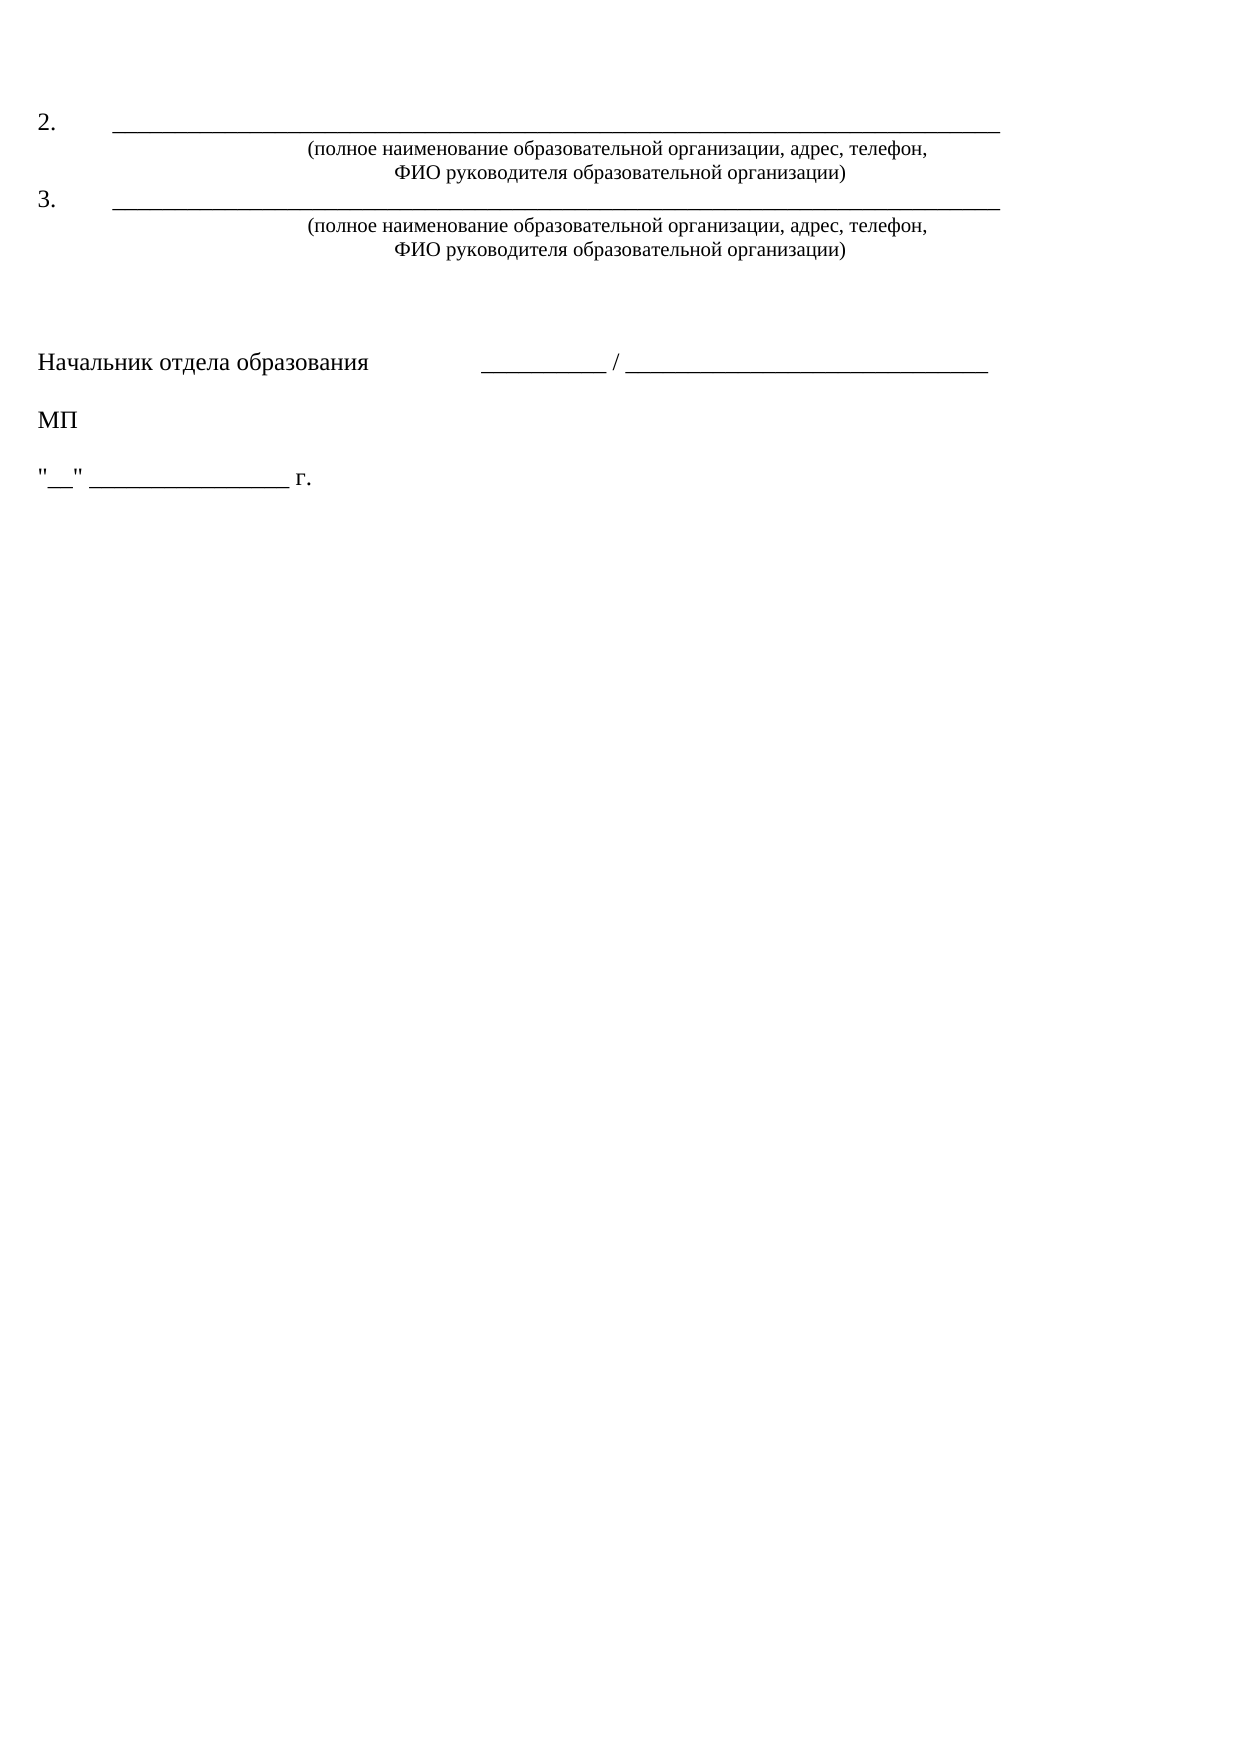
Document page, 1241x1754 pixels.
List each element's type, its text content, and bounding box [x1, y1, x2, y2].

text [37, 136, 1203, 184]
text Начальник отдела образования __________ / _____________________________ [37, 347, 1203, 376]
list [37, 184, 1203, 213]
text (полное наименование образовательной организации, адрес, телефон, ФИО руководителя образовательной организации) [37, 213, 1203, 261]
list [37, 107, 1203, 136]
text "__" ________________ г. [37, 462, 1203, 491]
text МП [37, 405, 1203, 433]
